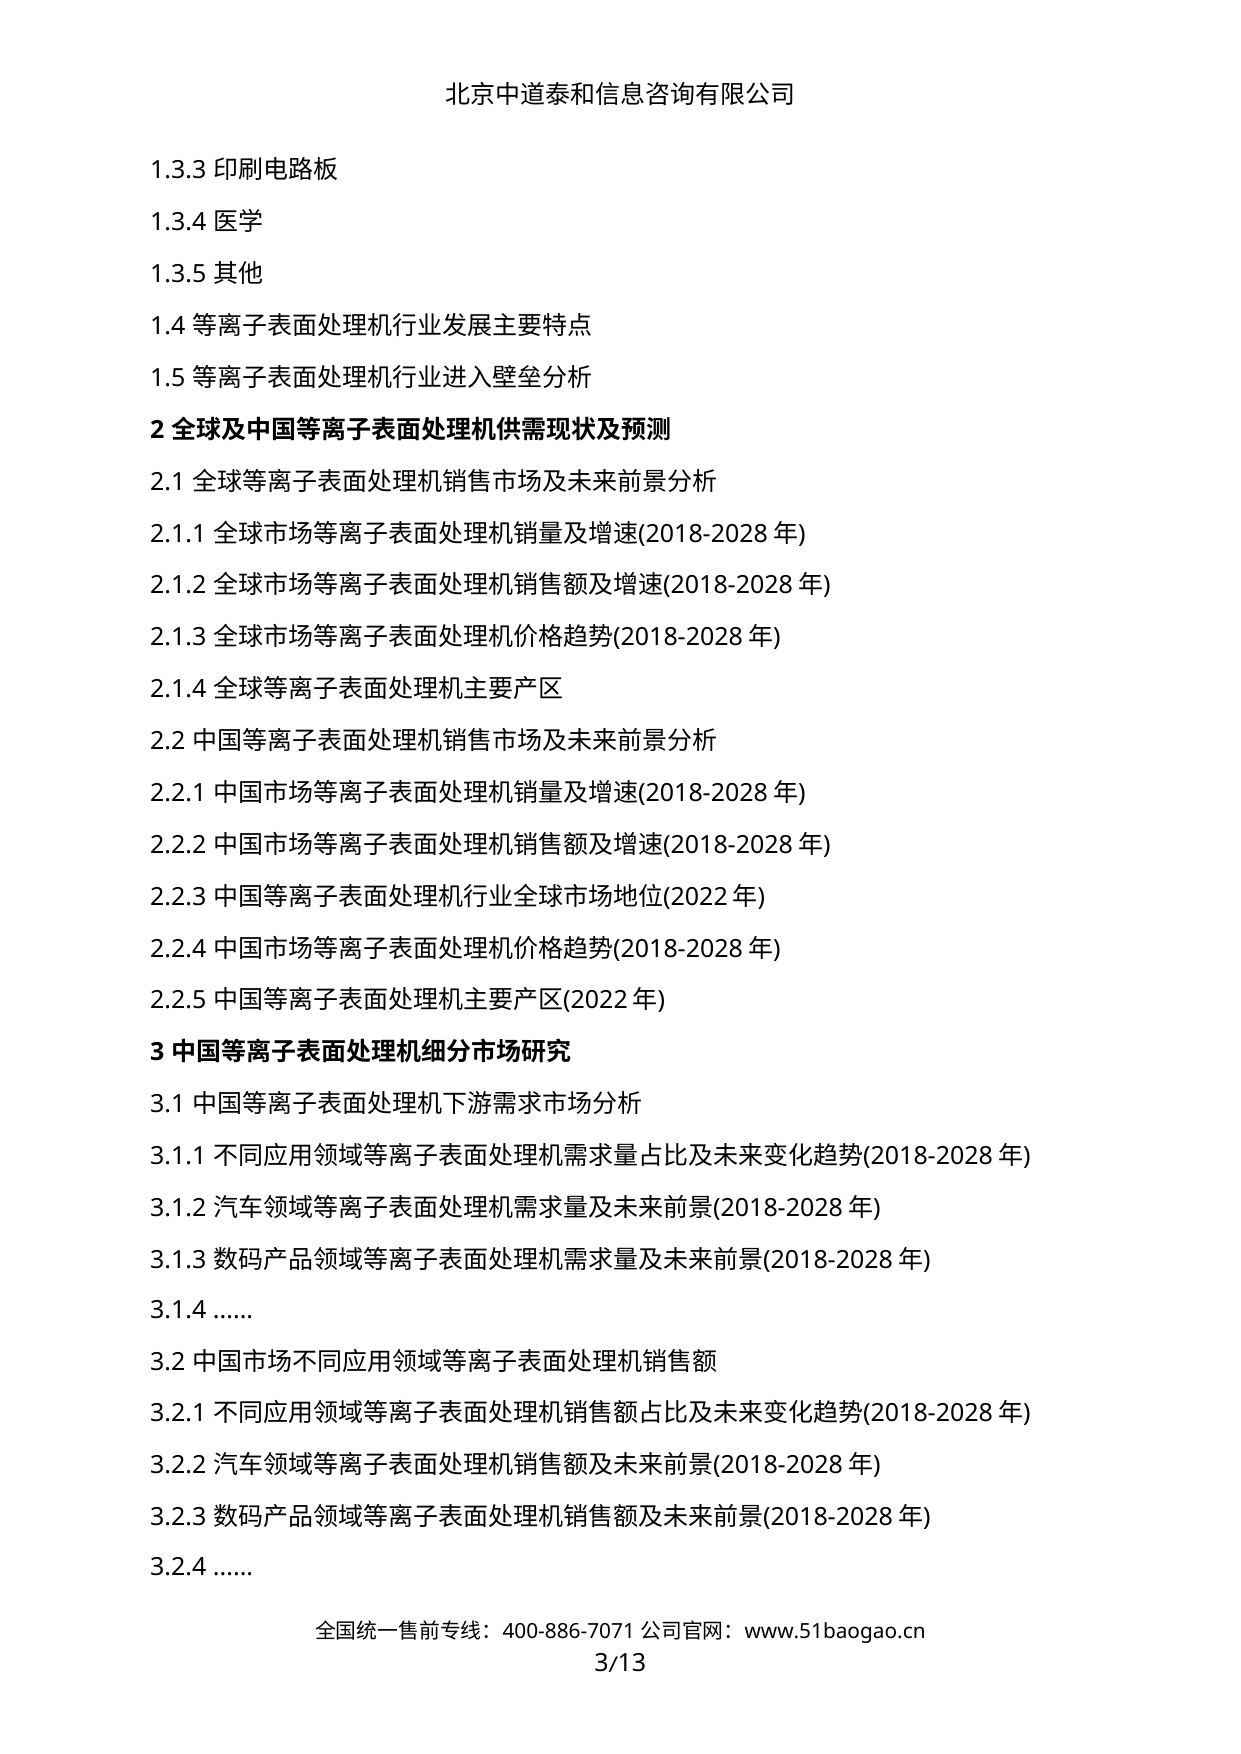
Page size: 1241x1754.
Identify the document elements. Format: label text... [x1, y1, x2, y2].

text 3.2.3 数码产品领域等离子表面处理机销售额及未来前景(2018-2028年) [150, 1497, 1090, 1533]
text 3.1.4 ...... [150, 1291, 1090, 1325]
text 2.2.3 中国等离子表面处理机行业全球市场地位(2022年) [150, 876, 1090, 912]
text 2.2.5 中国等离子表面处理机主要产区(2022年) [150, 980, 1090, 1016]
text 3.2 中国市场不同应用领域等离子表面处理机销售额 [150, 1341, 1090, 1377]
text 2 全球及中国等离子表面处理机供需现状及预测 [150, 409, 1090, 446]
text 3 中国等离子表面处理机细分市场研究 [150, 1032, 1090, 1068]
text 3.1.2 汽车领域等离子表面处理机需求量及未来前景(2018-2028年) [150, 1187, 1090, 1224]
text 2.2 中国等离子表面处理机销售市场及未来前景分析 [150, 721, 1090, 757]
text 2.2.2 中国市场等离子表面处理机销售额及增速(2018-2028年) [150, 824, 1090, 861]
text 1.5 等离子表面处理机行业进入壁垒分析 [150, 357, 1090, 394]
text 3.2.2 汽车领域等离子表面处理机销售额及未来前景(2018-2028年) [150, 1445, 1090, 1481]
text 2.2.4 中国市场等离子表面处理机价格趋势(2018-2028年) [150, 928, 1090, 964]
text 2.1.3 全球市场等离子表面处理机价格趋势(2018-2028年) [150, 617, 1090, 653]
text 3.1.3 数码产品领域等离子表面处理机需求量及未来前景(2018-2028年) [150, 1239, 1090, 1276]
text 2.1.1 全球市场等离子表面处理机销量及增速(2018-2028年) [150, 513, 1090, 549]
text 3.1 中国等离子表面处理机下游需求市场分析 [150, 1084, 1090, 1120]
text 3.2.1 不同应用领域等离子表面处理机销售额占比及未来变化趋势(2018-2028年) [150, 1393, 1090, 1429]
text 1.3.3 印刷电路板 [150, 150, 1090, 186]
text 2.2.1 中国市场等离子表面处理机销量及增速(2018-2028年) [150, 772, 1090, 809]
text 3.1.1 不同应用领域等离子表面处理机需求量占比及未来变化趋势(2018-2028年) [150, 1136, 1090, 1172]
text 3.2.4 ...... [150, 1548, 1090, 1582]
text 2.1 全球等离子表面处理机销售市场及未来前景分析 [150, 461, 1090, 497]
text 1.3.5 其他 [150, 254, 1090, 290]
text 2.1.2 全球市场等离子表面处理机销售额及增速(2018-2028年) [150, 565, 1090, 601]
text 1.4 等离子表面处理机行业发展主要特点 [150, 306, 1090, 342]
text 2.1.4 全球等离子表面处理机主要产区 [150, 669, 1090, 705]
text 1.3.4 医学 [150, 202, 1090, 238]
